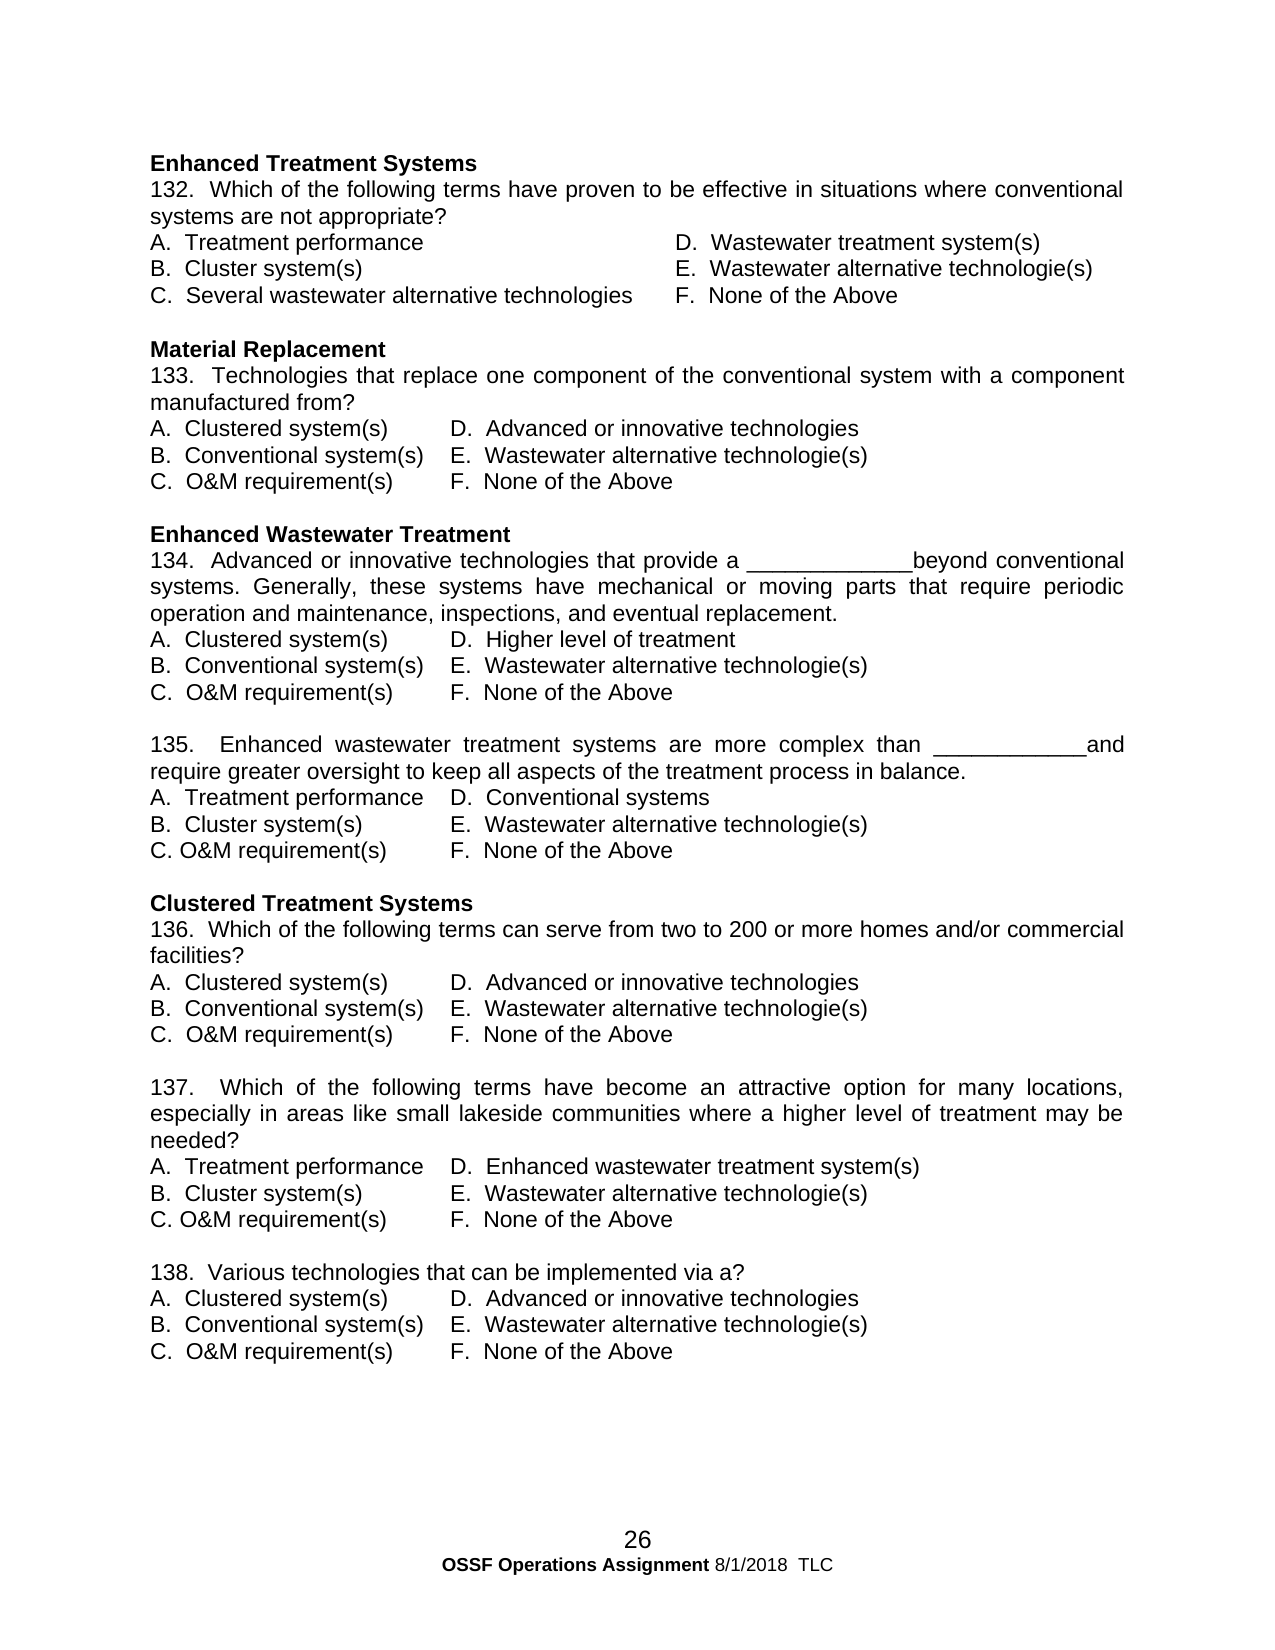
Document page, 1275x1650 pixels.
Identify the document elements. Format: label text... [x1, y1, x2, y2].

text 133. Technologies that replace one component of the conventional system with a component manufactured from? [150, 362, 1125, 415]
text A. Treatment performance D. Enhanced wastewater treatment system(s) [150, 1153, 1125, 1179]
text B. Conventional system(s) E. Wastewater alternative technologie(s) [150, 442, 1125, 468]
text A. Treatment performance D. Wastewater treatment system(s) [150, 229, 1125, 255]
text Material Replacement [150, 336, 1125, 362]
text B. Cluster system(s) E. Wastewater alternative technologie(s) [150, 811, 1125, 837]
text A. Clustered system(s) D. Advanced or innovative technologies [150, 415, 1125, 442]
text 135. Enhanced wastewater treatment systems are more complex than ____________and require greater oversight to keep all aspects of the treatment process in balance. [150, 731, 1125, 784]
text 137. Which of the following terms have become an attractive option for many locations, especially in areas like small lakeside communities where a higher level of treatment may be needed? [150, 1074, 1125, 1153]
text Enhanced Treatment Systems [150, 150, 1125, 176]
text C. O&M requirement(s) F. None of the Above [150, 1338, 1125, 1364]
text B. Conventional system(s) E. Wastewater alternative technologie(s) [150, 1311, 1125, 1338]
text C. O&M requirement(s) F. None of the Above [150, 837, 1125, 863]
text Enhanced Wastewater Treatment [150, 521, 1125, 547]
text 134. Advanced or innovative technologies that provide a _____________beyond conventional systems. Generally, these systems have mechanical or moving parts that require periodic operation and maintenance, inspections, and eventual replacement. [150, 547, 1125, 626]
text A. Treatment performance D. Conventional systems [150, 784, 1125, 811]
text C. O&M requirement(s) F. None of the Above [150, 1021, 1125, 1048]
text B. Conventional system(s) E. Wastewater alternative technologie(s) [150, 652, 1125, 679]
text C. O&M requirement(s) F. None of the Above [150, 679, 1125, 705]
text A. Clustered system(s) D. Advanced or innovative technologies [150, 969, 1125, 995]
text C. O&M requirement(s) F. None of the Above [150, 468, 1125, 494]
text C. Several wastewater alternative technologies F. None of the Above [150, 282, 1125, 308]
text B. Cluster system(s) E. Wastewater alternative technologie(s) [150, 255, 1125, 282]
text C. O&M requirement(s) F. None of the Above [150, 1206, 1125, 1232]
text B. Cluster system(s) E. Wastewater alternative technologie(s) [150, 1179, 1125, 1206]
text 132. Which of the following terms have proven to be effective in situations where conventional systems are not appropriate? [150, 176, 1125, 229]
text A. Clustered system(s) D. Advanced or innovative technologies [150, 1285, 1125, 1311]
text Clustered Treatment Systems [150, 889, 1125, 916]
text A. Clustered system(s) D. Higher level of treatment [150, 626, 1125, 652]
text B. Conventional system(s) E. Wastewater alternative technologie(s) [150, 995, 1125, 1021]
text 138. Various technologies that can be implemented via a? [150, 1258, 1125, 1285]
text 136. Which of the following terms can serve from two to 200 or more homes and/or commercial facilities? [150, 916, 1125, 969]
